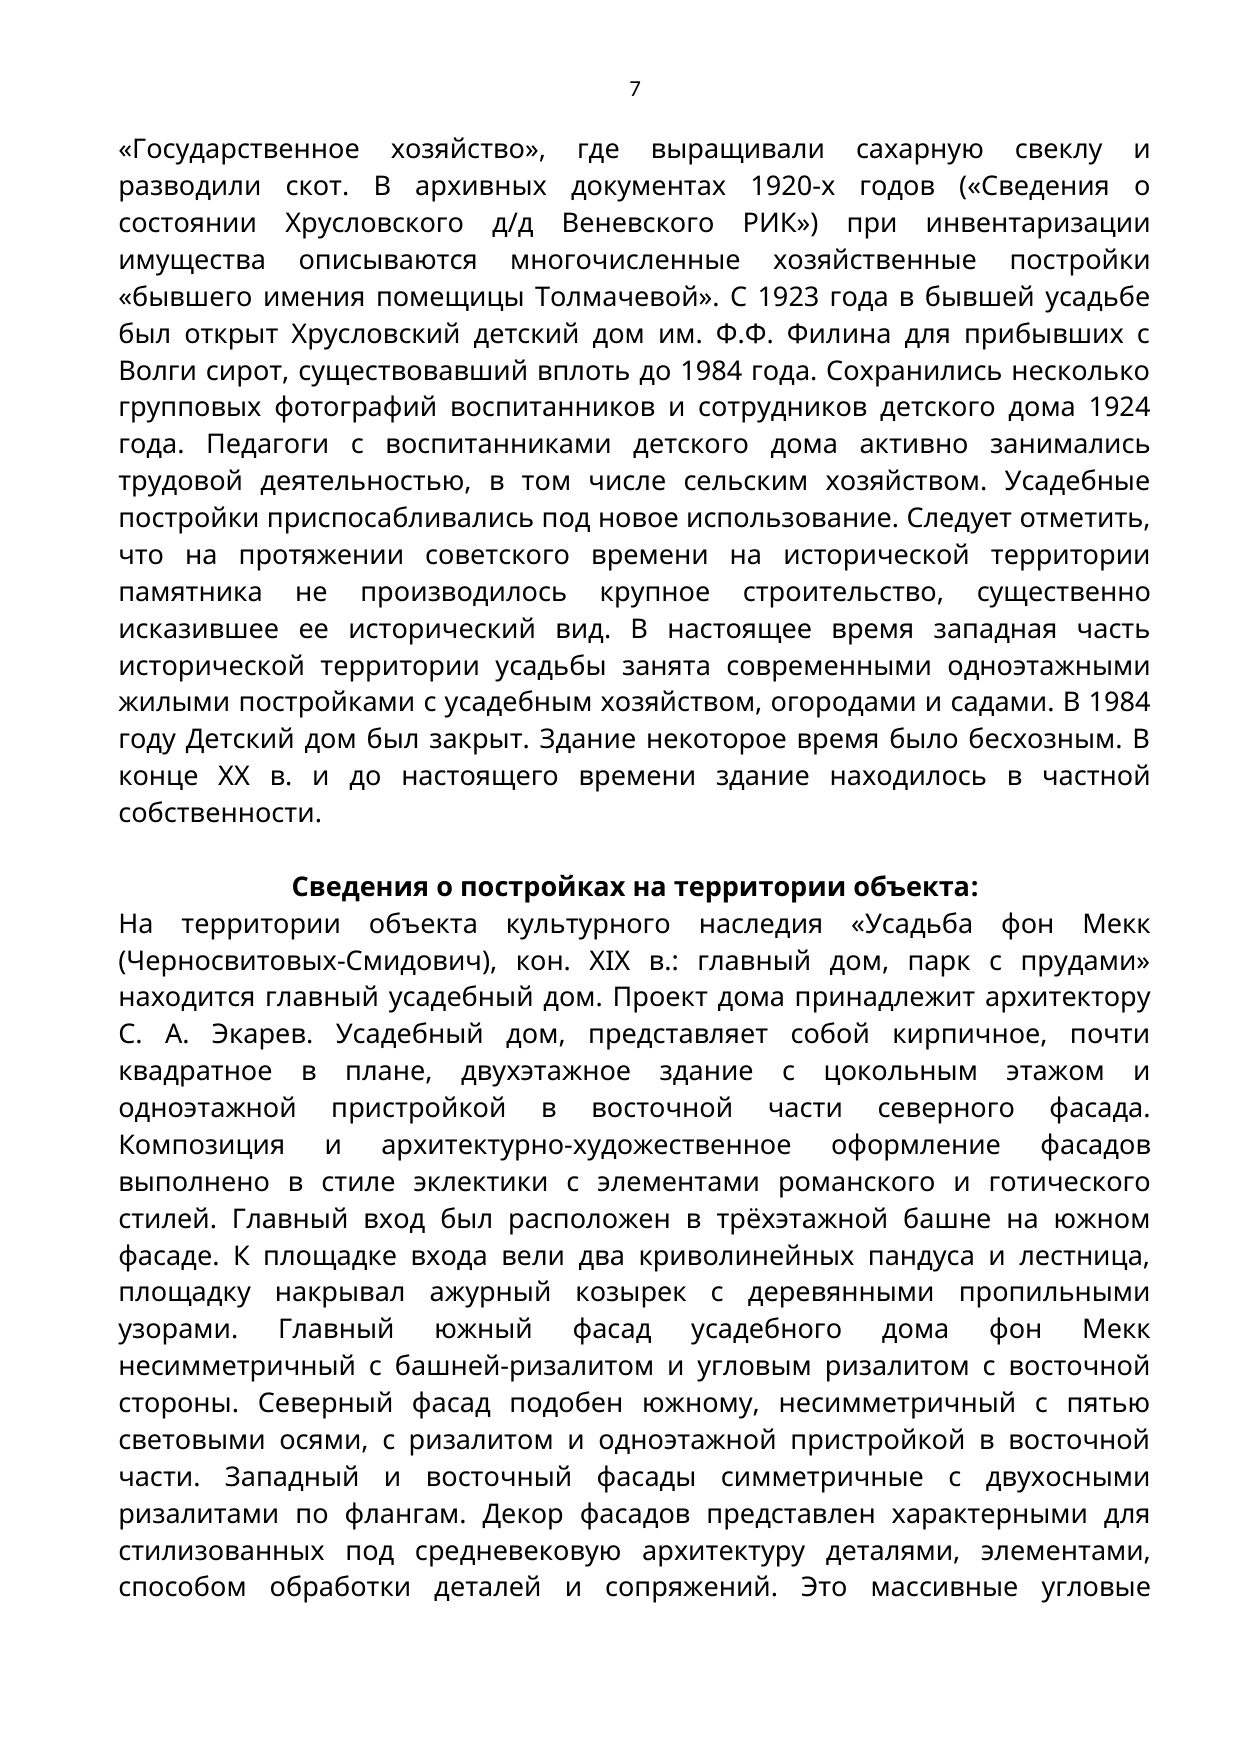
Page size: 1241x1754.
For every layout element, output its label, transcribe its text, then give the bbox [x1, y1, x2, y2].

text Сведения о постройках на территории объекта: [118, 867, 1152, 904]
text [118, 904, 1152, 1605]
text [118, 130, 1152, 830]
